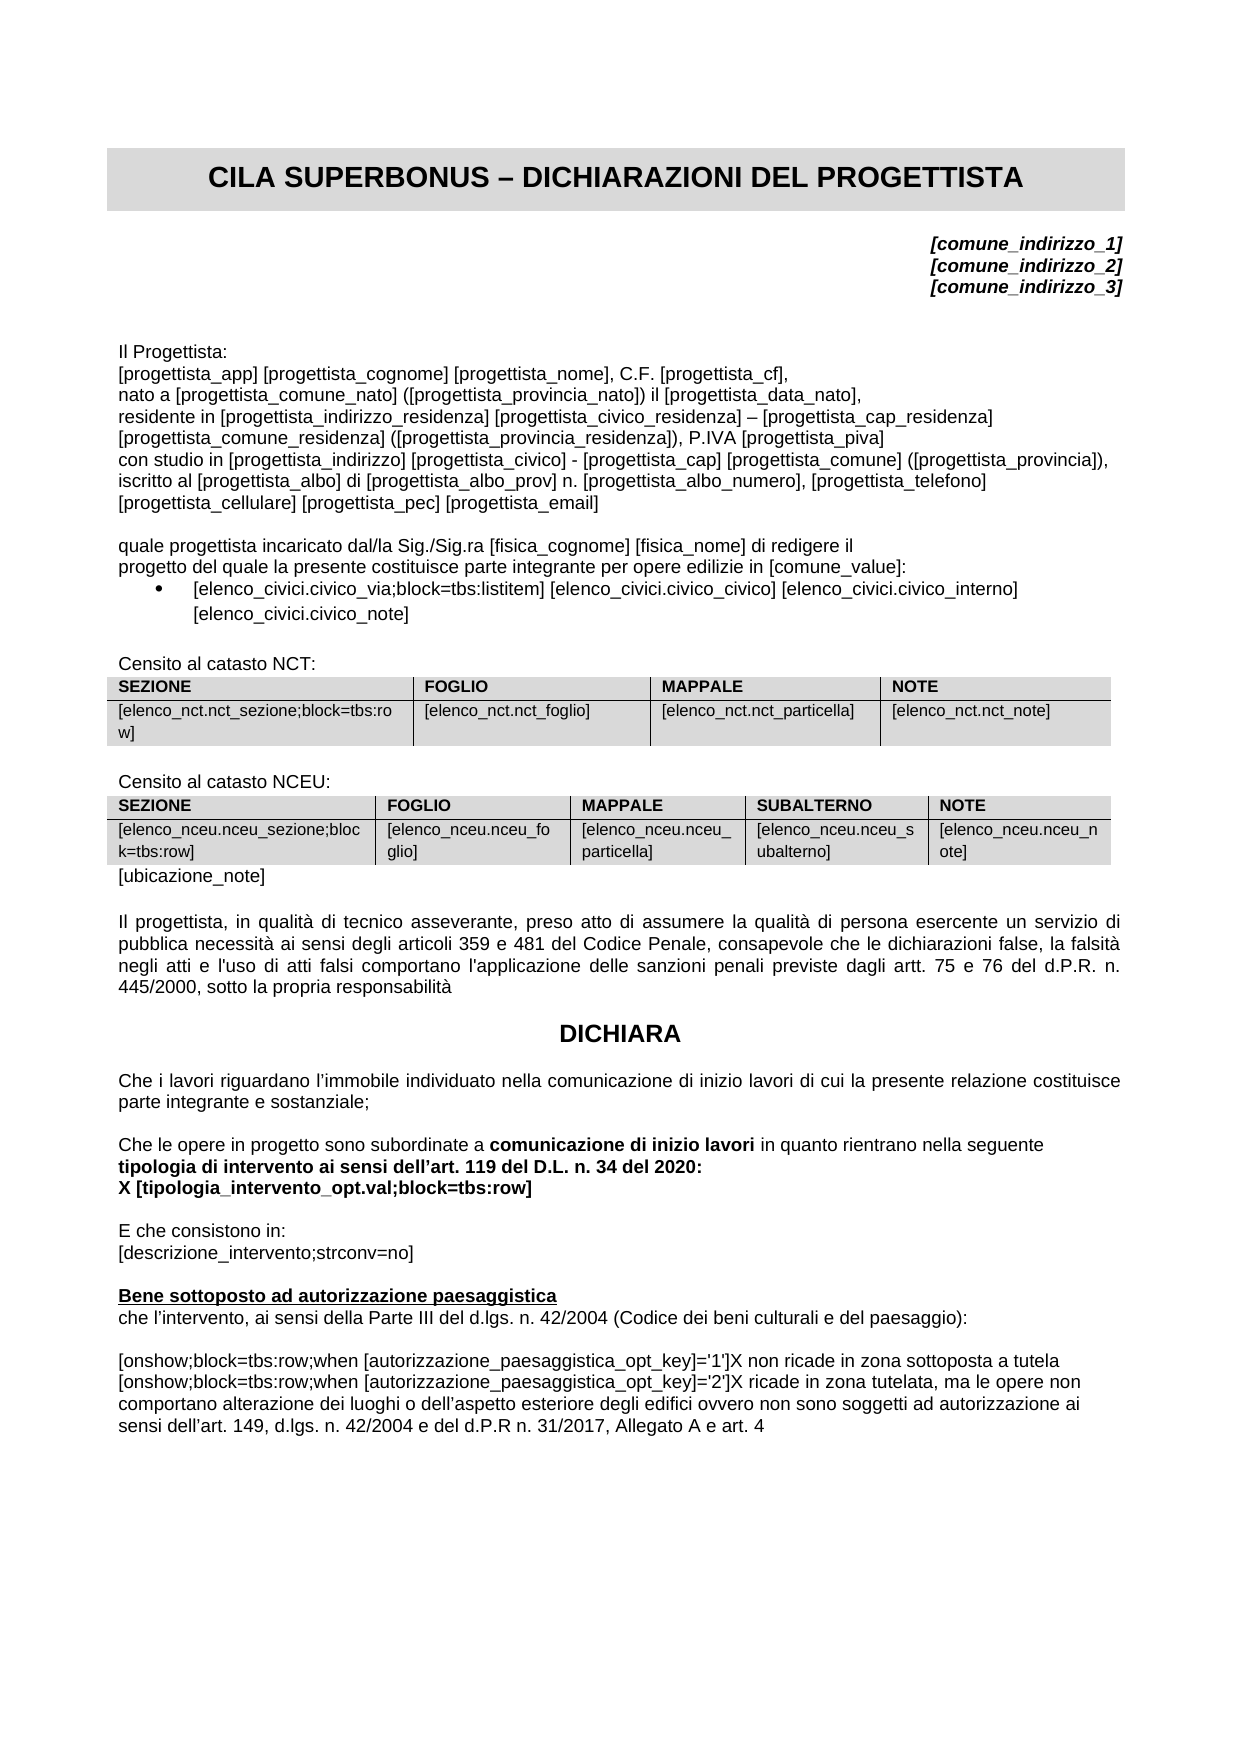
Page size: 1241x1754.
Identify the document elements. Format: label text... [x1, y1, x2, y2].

table_header CILA SUPERBONUS – DICHIARAZIONI DEL PROGETTISTA [107, 148, 1125, 211]
table_cell [elenco_nct.nct_note] [881, 701, 1111, 746]
text DICHIARA [118, 1019, 1122, 1048]
table_cell [elenco_nceu.nceu_particella] [571, 820, 745, 865]
text Il progettista, in qualità di tecnico asseverante, preso atto di assumere la qualità di persona esercente un servizio di pubblica necessità ai sensi degli articoli 359 e 481 del Codice Penale, consapevole che le dichiarazioni false, la falsità negli atti e l'uso di atti falsi comportano l'applicazione delle sanzioni penali previste dagli artt. 75 e 76 del d.P.R. n. 445/2000, sotto la propria responsabilità [118, 911, 1122, 997]
text Censito al catasto NCEU: [118, 771, 1122, 793]
table_cell [elenco_nct.nct_foglio] [414, 701, 650, 746]
text [ubicazione_note] [118, 865, 1122, 886]
text progetto del quale la presente costituisce parte integrante per opere edilizie in [comune_value]: [118, 556, 1122, 578]
table_header FOGLIO [414, 677, 650, 700]
text Che i lavori riguardano l’immobile individuato nella comunicazione di inizio lavori di cui la presente relazione costituisce parte integrante e sostanziale; [118, 1069, 1122, 1112]
table_header SEZIONE [107, 796, 375, 819]
list [elenco_civici.civico_via;block=tbs:listitem] [elenco_civici.civico_civico] [elenco_civici.civico_interno] [elenco_civici.civico_note] [156, 578, 1122, 624]
table_cell [elenco_nceu.nceu_foglio] [376, 820, 570, 865]
text quale progettista incaricato dal/la Sig./Sig.ra [fisica_cognome] [fisica_nome] di redigere il [118, 535, 1122, 556]
table_header SUBALTERNO [746, 796, 928, 819]
text residente in [progettista_indirizzo_residenza] [progettista_civico_residenza] – [progettista_cap_residenza] [progettista_comune_residenza] ([progettista_provincia_residenza]), P.IVA [progettista_piva] [118, 405, 1122, 448]
table_cell [onshow;block=tbs:row;when [autorizzazione_paesaggistica_opt_key]='1']X non ricade in zona sottoposta a tutela [107, 1350, 1093, 1371]
table_cell [elenco_nct.nct_sezione;block=tbs:row] [107, 701, 413, 746]
table_header NOTE [929, 796, 1111, 819]
table_cell [elenco_nceu.nceu_note] [929, 820, 1111, 865]
text E che consistono in: [118, 1220, 1122, 1242]
text [comune_indirizzo_3] [694, 276, 1122, 298]
table_cell [elenco_nceu.nceu_sezione;block=tbs:row] [107, 820, 375, 865]
table_header MAPPALE [571, 796, 745, 819]
text nato a [progettista_comune_nato] ([progettista_provincia_nato]) il [progettista_data_nato], [118, 384, 1122, 405]
text Il Progettista: [118, 341, 1122, 362]
table_header NOTE [881, 677, 1111, 700]
text con studio in [progettista_indirizzo] [progettista_civico] - [progettista_cap] [progettista_comune] ([progettista_provincia]), [118, 448, 1122, 470]
text iscritto al [progettista_albo] di [progettista_albo_prov] n. [progettista_albo_numero], [progettista_telefono] [progettista_cellulare] [progettista_pec] [progettista_email] [118, 470, 1122, 513]
table_header FOGLIO [376, 796, 570, 819]
text [comune_indirizzo_2] [118, 254, 1122, 276]
table_cell [onshow;block=tbs:row;when [autorizzazione_paesaggistica_opt_key]='2']X ricade in zona tutelata, ma le opere non comportano alterazione dei luoghi o dell’aspetto esteriore degli edifici ovvero non sono soggetti ad autorizzazione ai sensi dell’art. 149, d.lgs. n. 42/2004 e del d.P.R n. 31/2017, Allegato A e art. 4 [107, 1371, 1093, 1436]
table_header MAPPALE [651, 677, 880, 700]
table_header SEZIONE [107, 677, 413, 700]
text Censito al catasto NCT: [118, 652, 1122, 674]
table_header X [tipologia_intervento_opt.val;block=tbs:row] [107, 1177, 1101, 1199]
table_header Bene sottoposto ad autorizzazione paesaggistica che l’intervento, ai sensi della Parte III del d.lgs. n. 42/2004 (Codice dei beni culturali e del paesaggio): [107, 1285, 1093, 1350]
table_cell [elenco_nct.nct_particella] [651, 701, 880, 746]
table_cell [elenco_nceu.nceu_subalterno] [746, 820, 928, 865]
text [comune_indirizzo_1] [694, 233, 1122, 254]
text [progettista_app] [progettista_cognome] [progettista_nome], C.F. [progettista_cf], [118, 362, 1122, 384]
text Che le opere in progetto sono subordinate a comunicazione di inizio lavori in quanto rientrano nella seguente tipologia di intervento ai sensi dell’art. 119 del D.L. n. 34 del 2020: [118, 1134, 1122, 1177]
text [descrizione_intervento;strconv=no] [118, 1242, 1122, 1263]
